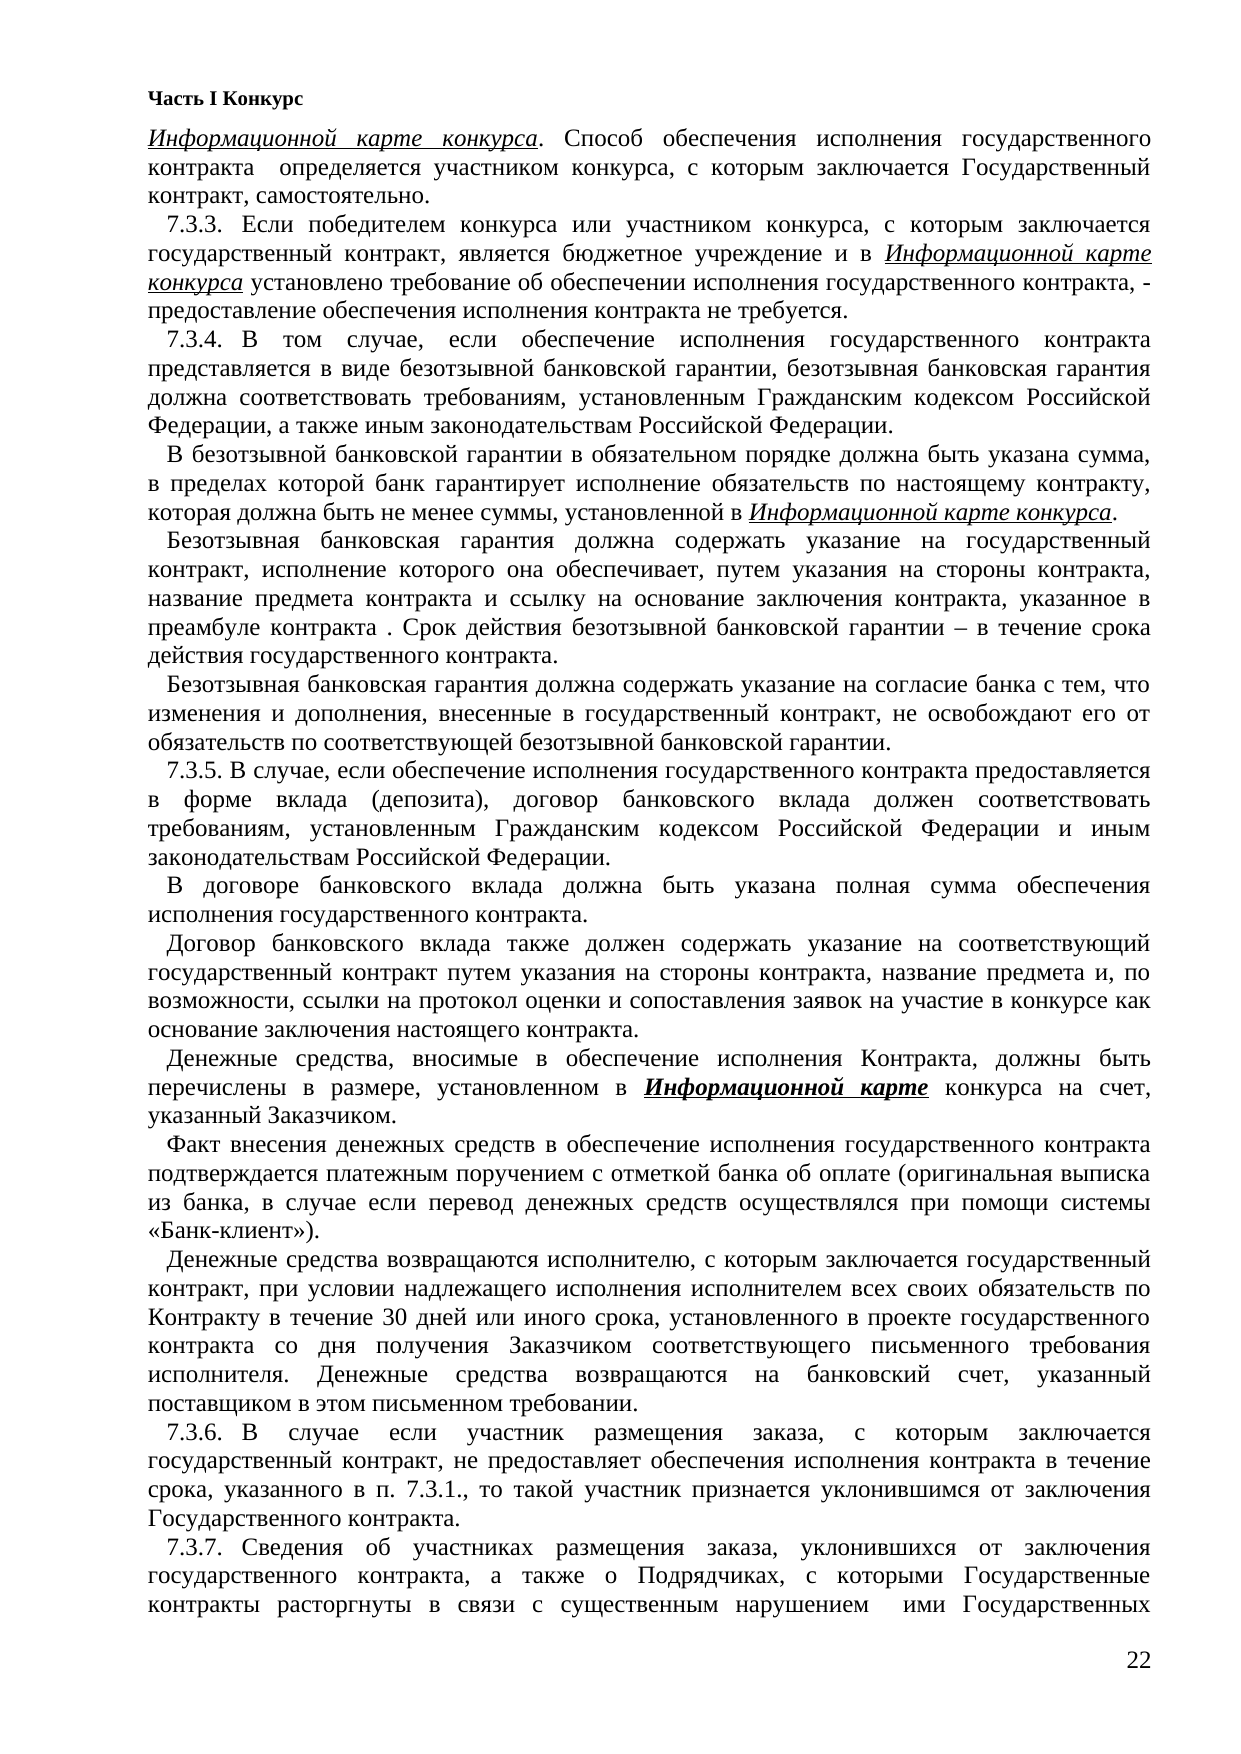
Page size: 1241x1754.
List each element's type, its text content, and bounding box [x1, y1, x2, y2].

text 7.3.5. В случае, если обеспечение исполнения государственного контракта предоставляется в форме вклада (депозита), договор банковского вклада должен соответствовать требованиям, установленным Гражданским кодексом Российской Федерации и иным законодательствам Российской Федерации. [148, 755, 1152, 870]
text Безотзывная банковская гарантия должна содержать указание на государственный контракт, исполнение которого она обеспечивает, путем указания на стороны контракта, название предмета контракта и ссылку на основание заключения контракта, указанное в преамбуле контракта . Срок действия безотзывной банковской гарантии – в течение срока действия государственного контракта. [148, 525, 1152, 669]
text В безотзывной банковской гарантии в обязательном порядке должна быть указана сумма, в пределах которой банк гарантирует исполнение обязательств по настоящему контракту, которая должна быть не менее суммы, установленной в Информационной карте конкурса. [148, 439, 1152, 525]
text Безотзывная банковская гарантия должна содержать указание на согласие банка с тем, что изменения и дополнения, внесенные в государственный контракт, не освобождают его от обязательств по соответствующей безотзывной банковской гарантии. [148, 669, 1152, 755]
text 7.3.6. В случае если участник размещения заказа, с которым заключается государственный контракт, не предоставляет обеспечения исполнения контракта в течение срока, указанного в п. 7.3.1., то такой участник признается уклонившимся от заключения Государственного контракта. [148, 1417, 1152, 1532]
text Денежные средства возвращаются исполнителю, с которым заключается государственный контракт, при условии надлежащего исполнения исполнителем всех своих обязательств по Контракту в течение 30 дней или иного срока, установленного в проекте государственного контракта со дня получения Заказчиком соответствующего письменного требования исполнителя. Денежные средства возвращаются на банковский счет, указанный поставщиком в этом письменном требовании. [148, 1244, 1152, 1417]
text 7.3.3. Если победителем конкурса или участником конкурса, с которым заключается государственный контракт, является бюджетное учреждение и в Информационной карте конкурса установлено требование об обеспечении исполнения государственного контракта, - предоставление обеспечения исполнения контракта не требуется. [148, 209, 1152, 324]
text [148, 1532, 1152, 1618]
text Факт внесения денежных средств в обеспечение исполнения государственного контракта подтверждается платежным поручением с отметкой банка об оплате (оригинальная выписка из банка, в случае если перевод денежных средств осуществлялся при помощи системы «Банк-клиент»). [148, 1129, 1152, 1244]
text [148, 123, 1152, 209]
text 7.3.4. В том случае, если обеспечение исполнения государственного контракта представляется в виде безотзывной банковской гарантии, безотзывная банковская гарантия должна соответствовать требованиям, установленным Гражданским кодексом Российской Федерации, а также иным законодательствам Российской Федерации. [148, 324, 1152, 439]
text Договор банковского вклада также должен содержать указание на соответствующий государственный контракт путем указания на стороны контракта, название предмета и, по возможности, ссылки на протокол оценки и сопоставления заявок на участие в конкурсе как основание заключения настоящего контракта. [148, 928, 1152, 1043]
text В договоре банковского вклада должна быть указана полная сумма обеспечения исполнения государственного контракта. [148, 870, 1152, 928]
text Денежные средства, вносимые в обеспечение исполнения Контракта, должны быть перечислены в размере, установленном в Информационной карте конкурса на счет, указанный Заказчиком. [148, 1043, 1152, 1129]
